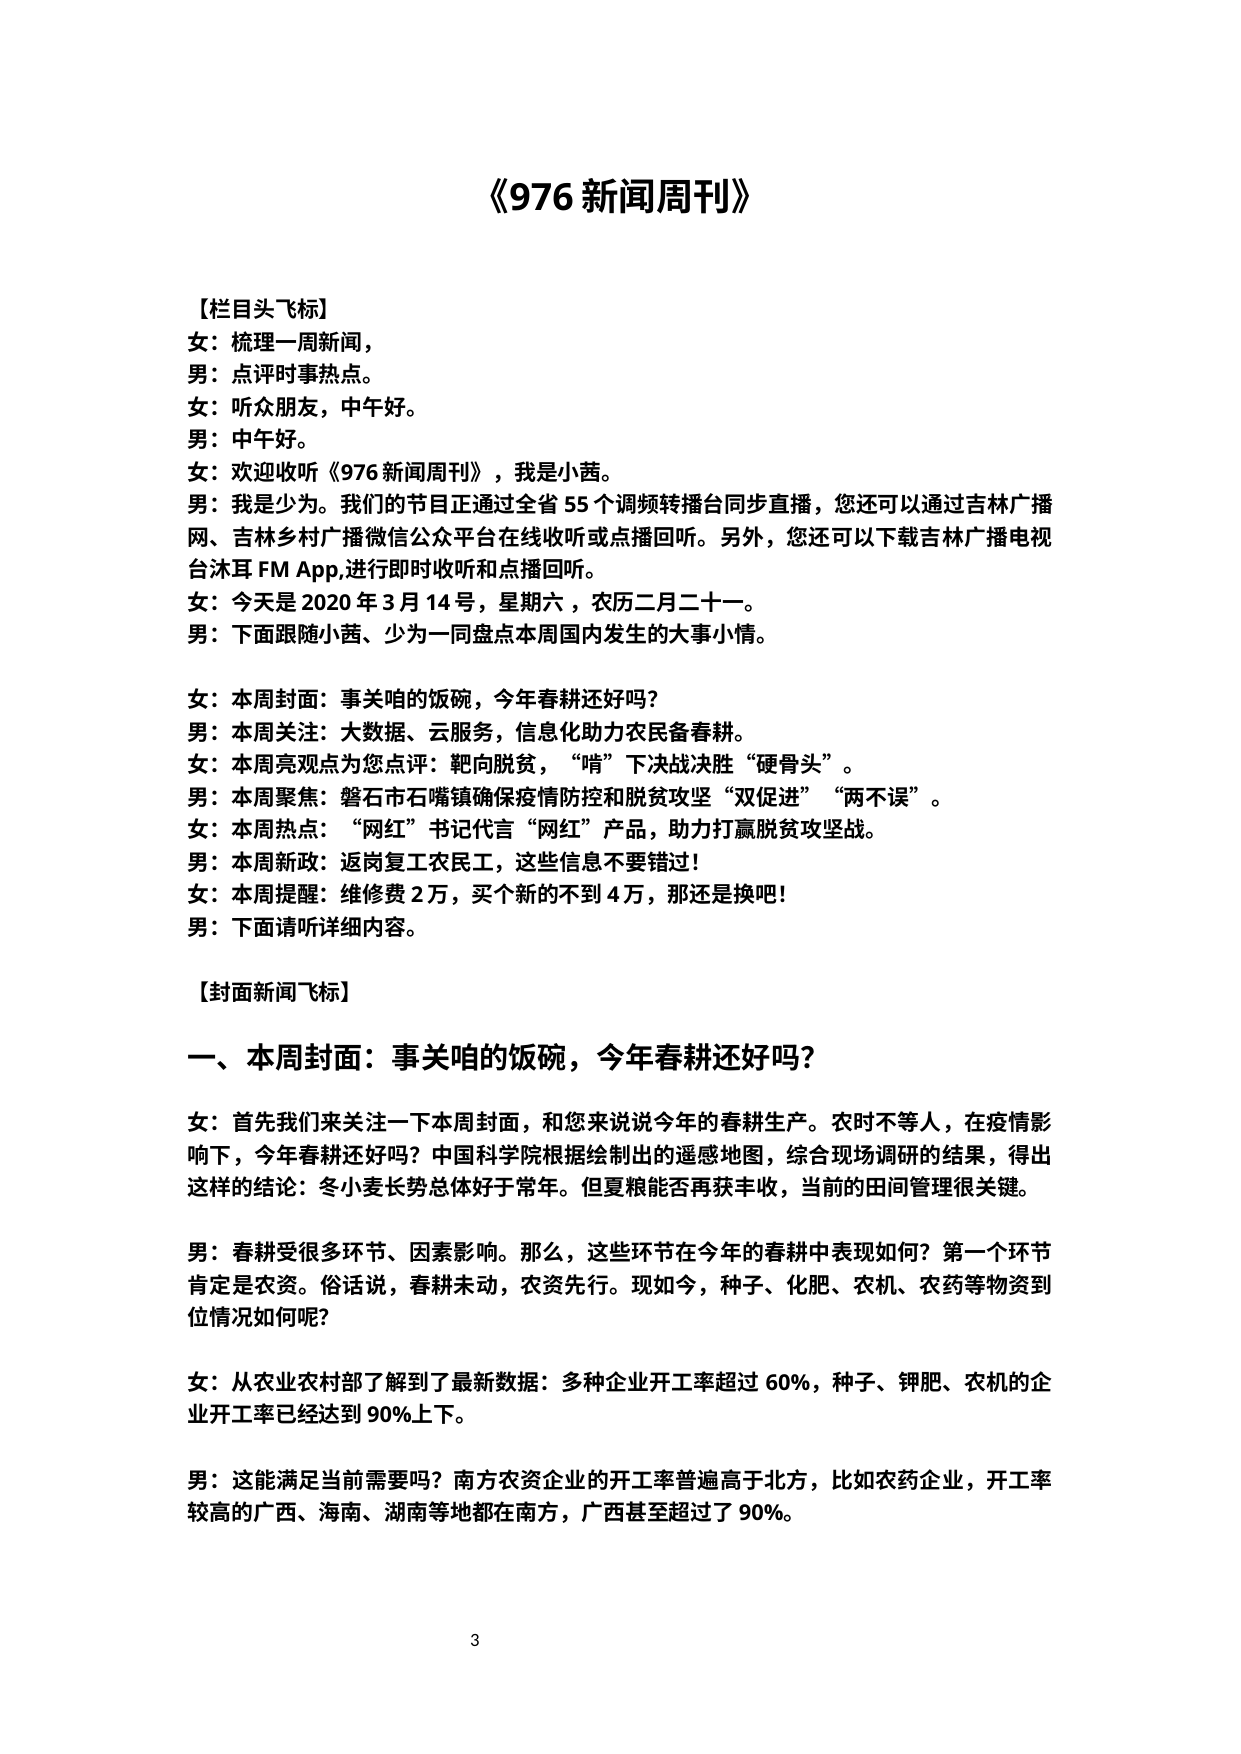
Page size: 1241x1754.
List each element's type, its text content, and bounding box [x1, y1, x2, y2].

text 男：中午好。 [187, 422, 1053, 454]
text 男：本周聚焦：磐石市石嘴镇确保疫情防控和脱贫攻坚“双促进”“两不误”。 [187, 779, 1053, 812]
text 【栏目头飞标】 [187, 292, 1053, 324]
text 男：春耕受很多环节、因素影响。那么，这些环节在今年的春耕中表现如何？第一个环节肯定是农资。俗话说，春耕未动，农资先行。现如今，种子、化肥、农机、农药等物资到位情况如何呢？ [187, 1235, 1053, 1332]
text 《976新闻周刊》 [187, 162, 1053, 227]
text 男：这能满足当前需要吗？南方农资企业的开工率普遍高于北方，比如农药企业，开工率较高的广西、海南、湖南等地都在南方，广西甚至超过了90%。 [187, 1462, 1053, 1527]
text 【封面新闻飞标】 [187, 974, 1053, 1007]
text 男：本周关注：大数据、云服务，信息化助力农民备春耕。 [187, 714, 1053, 747]
text 女：本周提醒：维修费2万，买个新的不到4万，那还是换吧！ [187, 877, 1053, 909]
text 男：本周新政：返岗复工农民工，这些信息不要错过！ [187, 844, 1053, 877]
text 女：首先我们来关注一下本周封面，和您来说说今年的春耕生产。农时不等人，在疫情影响下，今年春耕还好吗？中国科学院根据绘制出的遥感地图，综合现场调研的结果，得出这样的结论：冬小麦长势总体好于常年。但夏粮能否再获丰收，当前的田间管理很关键。 [187, 1105, 1053, 1202]
text 女：从农业农村部了解到了最新数据：多种企业开工率超过60%，种子、钾肥、农机的企业开工率已经达到90%上下。 [187, 1365, 1053, 1430]
text 一、本周封面：事关咱的饭碗，今年春耕还好吗？ [187, 1023, 1053, 1088]
text 女：本周亮观点为您点评：靶向脱贫，“啃”下决战决胜“硬骨头”。 [187, 747, 1053, 779]
text 女：欢迎收听《976新闻周刊》，我是小茜。 [187, 454, 1053, 487]
text 女：今天是2020年3月14号，星期六 ，农历二月二十一。 [187, 584, 1053, 617]
text 男：点评时事热点。 [187, 357, 1053, 389]
text 男：下面跟随小茜、少为一同盘点本周国内发生的大事小情。 [187, 617, 1053, 649]
text 男：下面请听详细内容。 [187, 909, 1053, 942]
text 女：听众朋友，中午好。 [187, 389, 1053, 422]
text 女：梳理一周新闻， [187, 324, 1053, 357]
text 男：我是少为。我们的节目正通过全省55个调频转播台同步直播，您还可以通过吉林广播网、吉林乡村广播微信公众平台在线收听或点播回听。另外，您还可以下载吉林广播电视台沐耳FM App,进行即时收听和点播回听。 [187, 487, 1053, 584]
text 女：本周封面：事关咱的饭碗，今年春耕还好吗？ [187, 682, 1053, 714]
text 女：本周热点：“网红”书记代言“网红”产品，助力打赢脱贫攻坚战。 [187, 812, 1053, 844]
